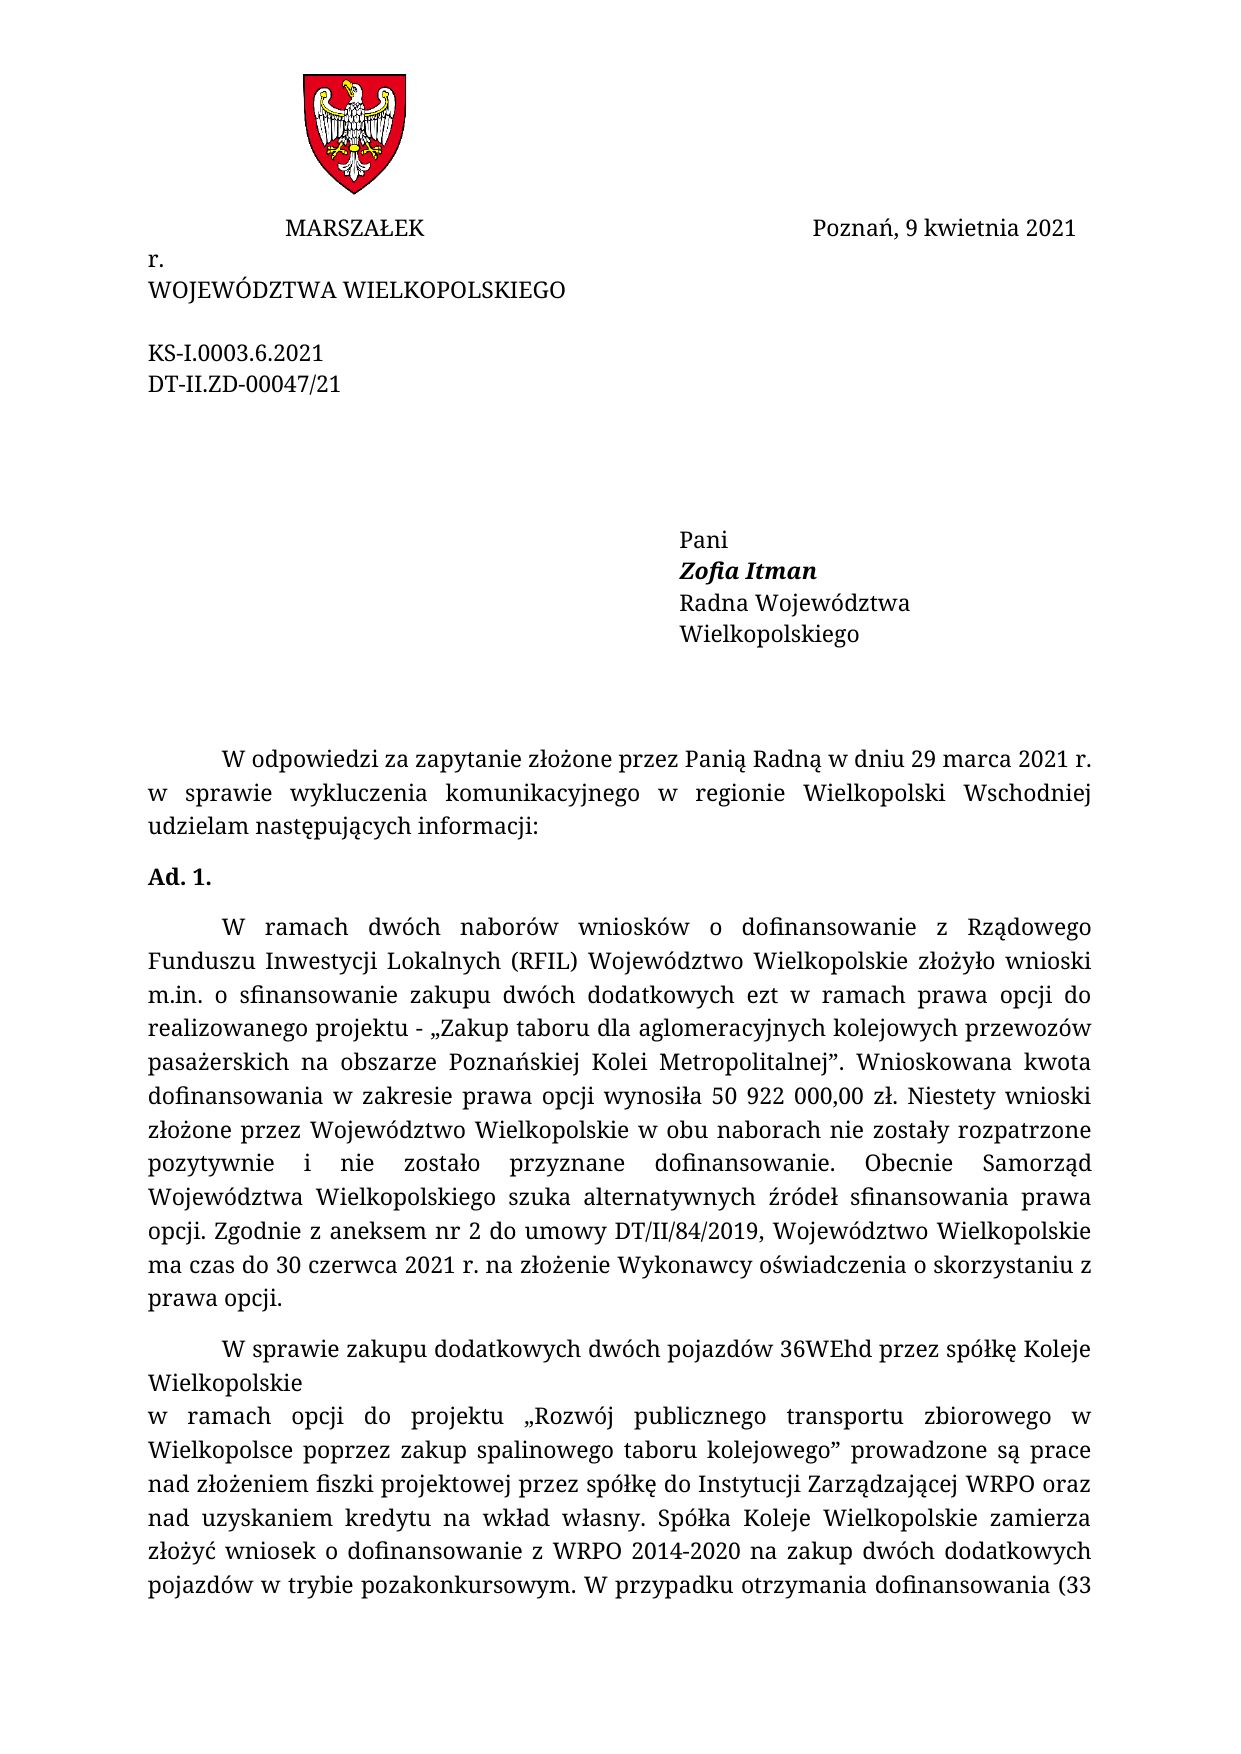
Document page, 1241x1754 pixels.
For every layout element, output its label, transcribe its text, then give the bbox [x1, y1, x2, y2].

text DT-II.ZD-00047/21 [148, 368, 1093, 399]
text KS-I.0003.6.2021 [148, 336, 1093, 368]
text MARSZAŁEK Poznań, 9 kwietnia 2021 r. [148, 211, 1093, 274]
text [148, 1333, 1093, 1600]
text W odpowiedzi za zapytanie złożone przez Panią Radną w dniu 29 marca 2021 r. w sprawie wykluczenia komunikacyjnego w regionie Wielkopolski Wschodniej udzielam następujących informacji: [148, 743, 1093, 841]
text Zofia Itman [679, 555, 1093, 586]
text W ramach dwóch naborów wniosków o dofinansowanie z Rządowego Funduszu Inwestycji Lokalnych (RFIL) Województwo Wielkopolskie złożyło wnioski m.in. o sfinansowanie zakupu dwóch dodatkowych ezt w ramach prawa opcji do realizowanego projektu - „Zakup taboru dla aglomeracyjnych kolejowych przewozów pasażerskich na obszarze Poznańskiej Kolei Metropolitalnej”. Wnioskowana kwota dofinansowania w zakresie prawa opcji wynosiła 50 922 000,00 zł. Niestety wnioski złożone przez Województwo Wielkopolskie w obu naborach nie zostały rozpatrzone pozytywnie i nie zostało przyznane dofinansowanie. Obecnie Samorząd Województwa Wielkopolskiego szuka alternatywnych źródeł sfinansowania prawa opcji. Zgodnie z aneksem nr 2 do umowy DT/II/84/2019, Województwo Wielkopolskie ma czas do 30 czerwca 2021 r. na złożenie Wykonawcy oświadczenia o skorzystaniu z prawa opcji. [148, 911, 1093, 1313]
text Pani [679, 524, 1093, 555]
picture [302, 73, 407, 195]
text WOJEWÓDZTWA WIELKOPOLSKIEGO [148, 274, 1093, 305]
text Radna Województwa Wielkopolskiego [679, 586, 1093, 649]
text Ad. 1. [148, 861, 1093, 892]
